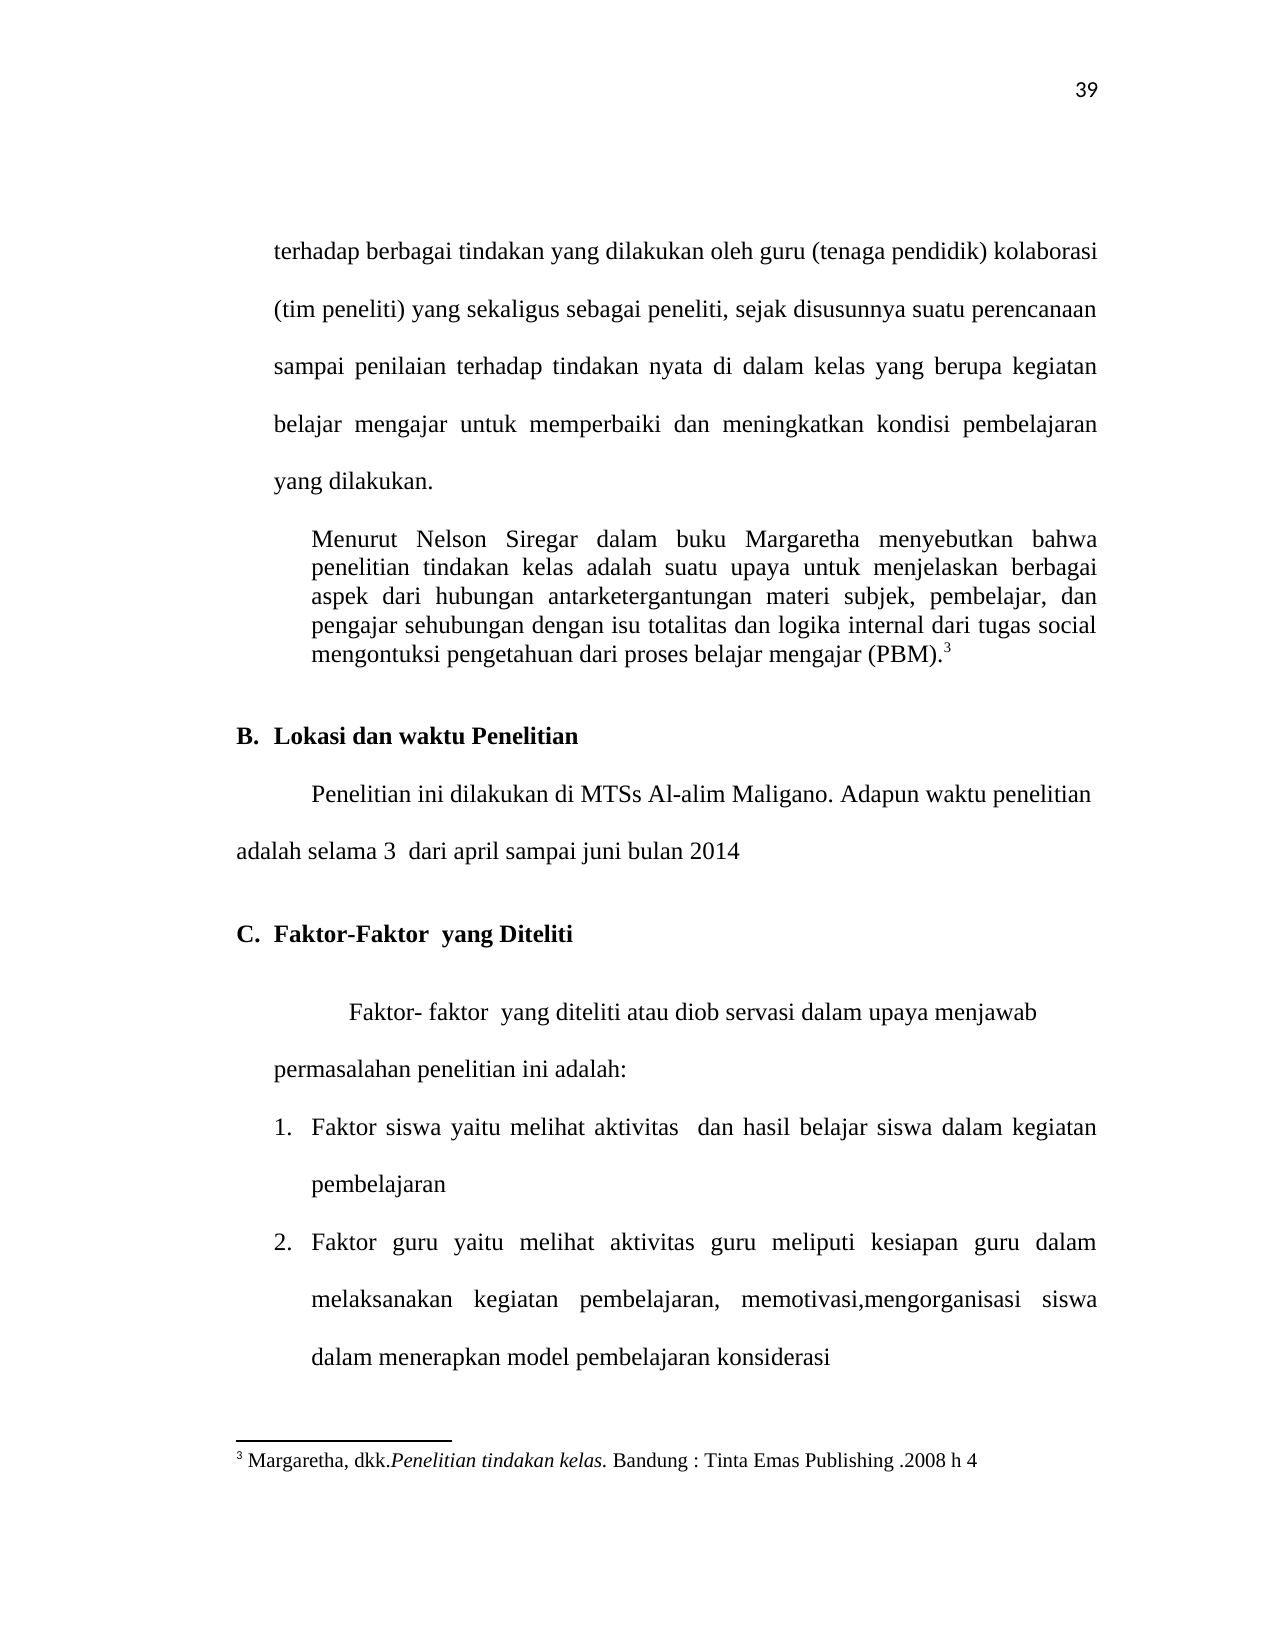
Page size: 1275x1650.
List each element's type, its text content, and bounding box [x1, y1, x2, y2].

list Lokasi dan waktu Penelitian [236, 721, 1098, 750]
list Faktor siswa yaitu melihat aktivitas dan hasil belajar siswa dalam kegiatan pembelajaran [274, 1112, 1098, 1198]
text Menurut Nelson Siregar dalam buku Margaretha menyebutkan bahwa penelitian tindakan kelas adalah suatu upaya untuk menjelaskan berbagai aspek dari hubungan antarketergantungan materi subjek, pembelajar, dan pengajar sehubungan dengan isu totalitas dan logika internal dari tugas social mengontuksi pengetahuan dari proses belajar mengajar (PBM). [311, 524, 1098, 667]
list Faktor guru yaitu melihat aktivitas guru meliputi kesiapan guru dalam melaksanakan kegiatan pembelajaran, memotivasi,mengorganisasi siswa dalam menerapkan model pembelajaran konsiderasi [274, 1227, 1098, 1371]
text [274, 236, 1098, 495]
text Faktor- faktor yang diteliti atau diob servasi dalam upaya menjawab permasalahan penelitian ini adalah: [274, 997, 1098, 1083]
list Faktor-Faktor yang Diteliti [236, 919, 1098, 947]
text Penelitian ini dilakukan di MTSs Al-alim Maligano. Adapun waktu penelitian adalah selama 3 dari april sampai juni bulan 2014 [236, 779, 1098, 865]
